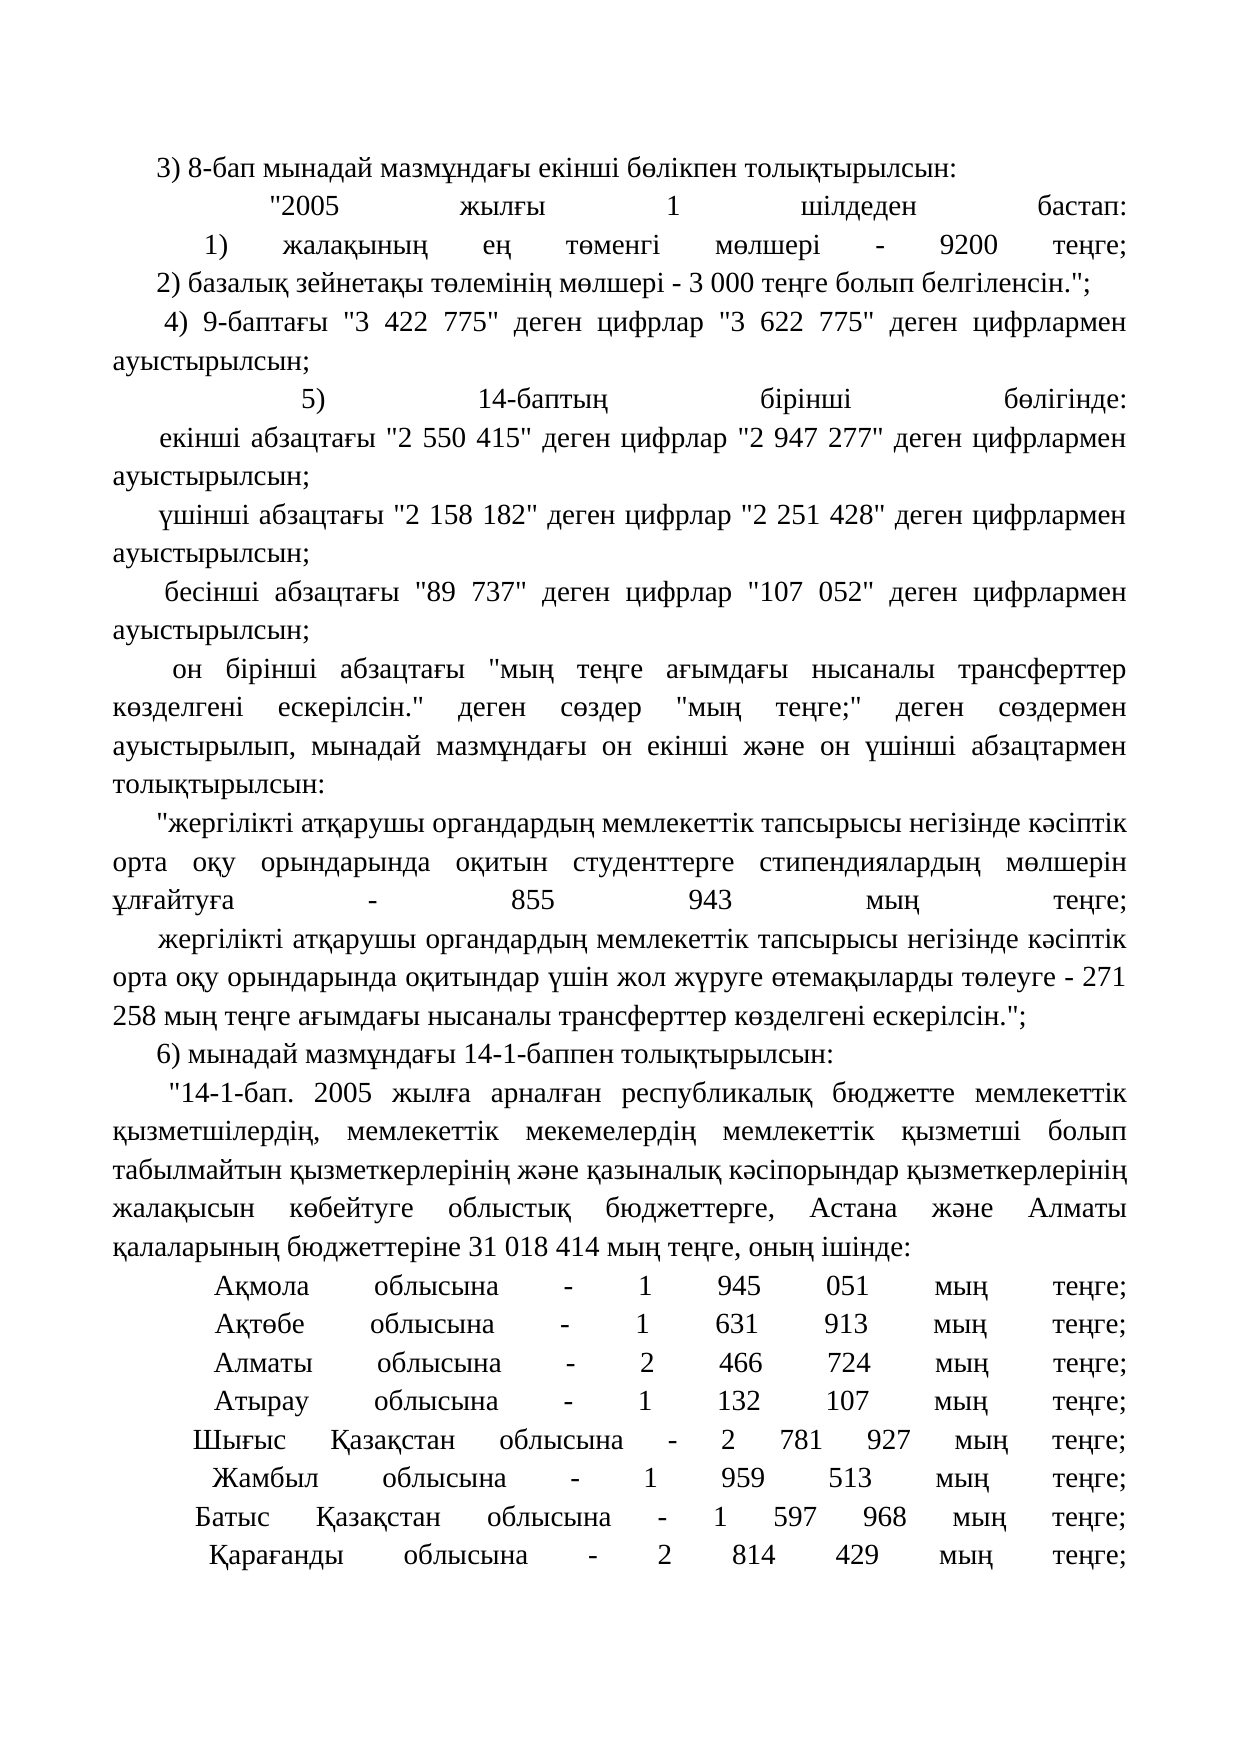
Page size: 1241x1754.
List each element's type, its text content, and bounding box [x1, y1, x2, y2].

text 5) 14-баптың бiрiншi бөлiгiнде: екiншi абзацтағы "2 550 415" деген цифрлар "2 947 277" деген цифрлармен ауыстырылсын; [112, 381, 1128, 492]
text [112, 1268, 1128, 1571]
text 3) 8-бап мынадай мазмұндағы екiншi бөлiкпен толықтырылсын: [112, 150, 1128, 183]
text 6) мынадай мазмұндағы 14-1-баппен толықтырылсын: [112, 1036, 1128, 1070]
text "14-1-бап. 2005 жылға арналған республикалық бюджетте мемлекеттiк қызметшілердің, мемлекеттік мекемелepдің мемлекеттік қызметшi болып табылмайтын қызметкерлерiнiң және қазыналық кәсiпорындар қызметкерлерiнiң жалақысын көбейтуге облыстық бюджеттерге, Астана және Алматы қалаларының бюджеттерiне 31 018 414 мың теңге, оның iшiнде: [112, 1075, 1128, 1263]
text бесiншi абзацтағы "89 737" деген цифрлар "107 052" деген цифрлармен ауыстырылсын; [112, 574, 1128, 646]
text үшiншi абзацтағы "2 158 182" деген цифрлар "2 251 428" деген цифрлармен ауыстырылсын; [112, 497, 1128, 569]
text "2005 жылғы 1 шiлдеден бастап: 1) жалақының ең төменгi мөлшерi - 9200 теңге; 2) базалық зейнетақы төлемiнiң мөлшерi - 3 000 теңге болып белгiленсiн."; [112, 188, 1128, 299]
text он бiрiншi абзацтағы "мың теңге ағымдағы нысаналы трансферттер көзделгені ескерiлсiн." деген сөздер "мың теңге;" деген сөздермен ауыстырылып, мынадай мазмұндағы он екiншi және он үшiншi абзацтармен толықтырылсын: "жергiлiктi атқарушы органдардың мемлекеттік тапсырысы негiзiнде кәсіптiк орта оқу орындарында оқитын студенттерге стипендиялардың мөлшерiн ұлғайтуға - 855 943 мың теңге; жергiлiктi атқарушы органдардың мемлекеттік тапсырысы негiзiнде кәсіптiк орта оқу орындарында оқитындар үшiн жол жүруге өтемақыларды төлеуге - 271 258 мың теңге ағымдағы нысаналы трансферттер көзделгені ескерiлсiн."; [112, 651, 1128, 1031]
text 4) 9-баптағы "3 422 775" деген цифрлар "3 622 775" деген цифрлармен ауыстырылсын; [112, 304, 1128, 376]
